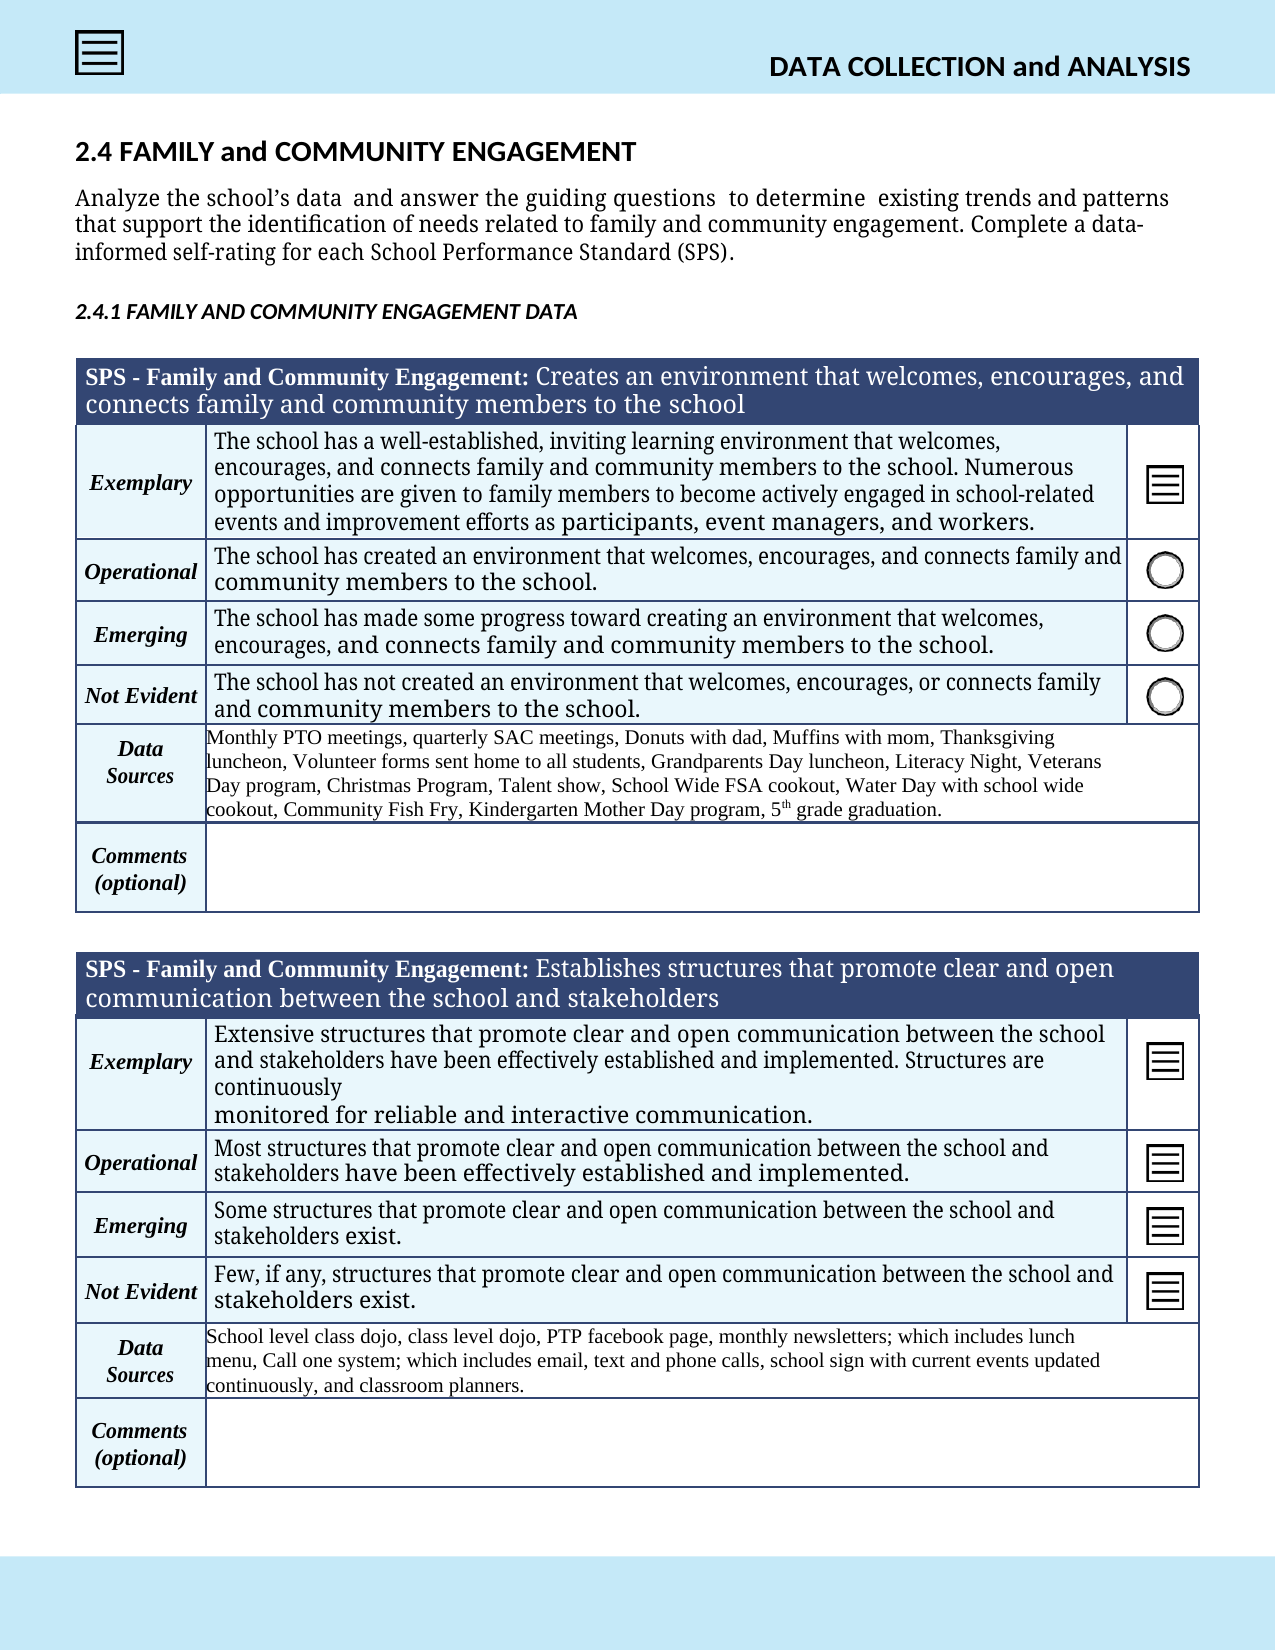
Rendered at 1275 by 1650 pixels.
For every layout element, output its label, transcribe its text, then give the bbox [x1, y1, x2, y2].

table_cell [1128, 1019, 1198, 1129]
table_cell [1128, 1258, 1198, 1322]
table_cell [1127, 725, 1198, 821]
picture [1146, 1042, 1184, 1080]
table_cell Emerging [77, 602, 205, 664]
text DATA COLLECTION and ANALYSIS [769, 48, 1275, 84]
picture [1146, 614, 1184, 652]
picture [75, 30, 124, 75]
table_cell Exemplary [77, 1019, 205, 1129]
table_cell [1128, 666, 1198, 723]
table_cell Data Sources [77, 725, 205, 821]
table_cell [1128, 425, 1198, 537]
table_cell The school has not created an environment that welcomes, encourages, or connects family and community members to the school. [207, 666, 1126, 723]
picture [1146, 1144, 1184, 1182]
table_cell Not Evident [77, 666, 205, 723]
table_cell [1128, 1131, 1198, 1191]
table_cell [1127, 824, 1198, 911]
table_cell The school has a well-established, inviting learning environment that welcomes, encourages, and connects family and community members to the school. Numerous opportunities are given to family members to become actively engaged in school-related events and improvement efforts as participants, event managers, and workers. [207, 425, 1126, 537]
table_cell Not Evident [77, 1258, 205, 1322]
picture [1146, 1207, 1184, 1245]
picture [1146, 1272, 1184, 1310]
picture [1146, 465, 1184, 504]
table_cell [207, 824, 1127, 911]
table_cell Operational [77, 1131, 205, 1191]
table_cell Some structures that promote clear and open communication between the school and stakeholders exist. [207, 1193, 1126, 1256]
table_cell [1127, 1324, 1198, 1397]
table_cell Monthly PTO meetings, quarterly SAC meetings, Donuts with dad, Muffins with mom, Thanksgiving luncheon, Volunteer forms sent home to all students, Grandparents Day luncheon, Literacy Night, Veterans Day program, Christmas Program, Talent show, School Wide FSA cookout, Water Day with school wide cookout, Community Fish Fry, Kindergarten Mother Day program, 5th grade graduation. [207, 725, 1127, 821]
table_cell [1127, 1399, 1198, 1486]
table_cell Extensive structures that promote clear and open communication between the school and stakeholders have been effectively established and implemented. Structures are continuously monitored for reliable and interactive communication. [207, 1019, 1126, 1129]
table_cell [207, 1399, 1127, 1486]
table_cell Comments (optional) [77, 824, 205, 911]
table_cell Exemplary [77, 425, 205, 537]
picture [1146, 677, 1184, 716]
table_cell Emerging [77, 1193, 205, 1256]
table_cell [1128, 540, 1198, 600]
picture [1146, 551, 1184, 589]
table_cell School level class dojo, class level dojo, PTP facebook page, monthly newsletters; which includes lunch menu, Call one system; which includes email, text and phone calls, school sign with current events updated continuously, and classroom planners. [207, 1324, 1127, 1397]
table_cell Most structures that promote clear and open communication between the school and stakeholders have been effectively established and implemented. [207, 1131, 1126, 1191]
table_cell [1128, 602, 1198, 664]
table_header SPS - Family and Community Engagement: Creates an environment that welcomes, encourages, and connects family and community members to the school [76, 358, 1199, 425]
text Analyze the school’s data and answer the guiding questions to determine existing trends and patterns that support the identification of needs related to family and community engagement. Complete a data- informed self-rating for each School Performance Standard (SPS). [75, 184, 1194, 267]
list FAMILY and COMMUNITY ENGAGEMENT [75, 133, 1275, 168]
table_cell Few, if any, structures that promote clear and open communication between the school and stakeholders exist. [207, 1258, 1126, 1322]
table_cell Data Sources [77, 1324, 205, 1397]
table_cell The school has made some progress toward creating an environment that welcomes, encourages, and connects family and community members to the school. [207, 602, 1126, 664]
table_cell Operational [77, 540, 205, 600]
list FAMILY AND COMMUNITY ENGAGEMENT DATA [75, 297, 1275, 325]
table_cell [1128, 1193, 1198, 1256]
table_cell Comments (optional) [77, 1399, 205, 1486]
table_header SPS - Family and Community Engagement: Establishes structures that promote clear and open communication between the school and stakeholders [76, 952, 1199, 1014]
table_cell The school has created an environment that welcomes, encourages, and connects family and community members to the school. [207, 540, 1126, 600]
